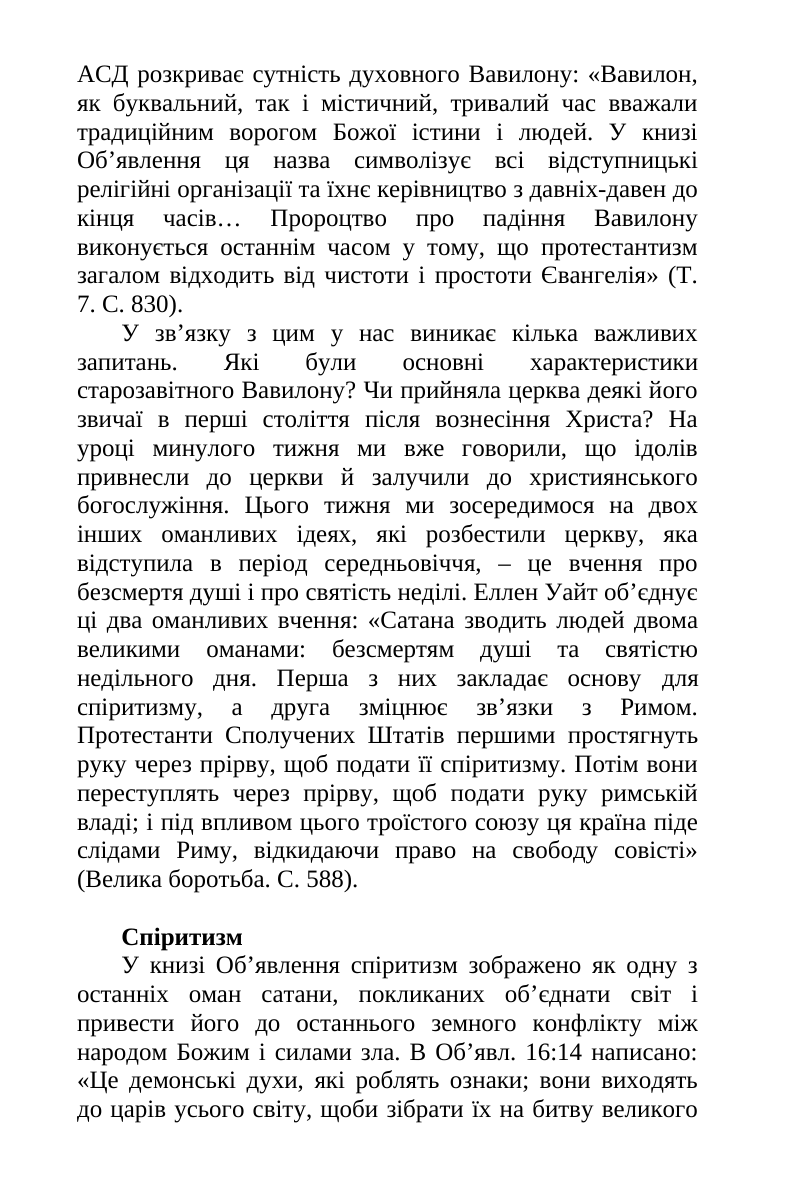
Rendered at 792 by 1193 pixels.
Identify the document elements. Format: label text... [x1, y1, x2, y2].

text У зв’язку з цим у нас виникає кілька важливих запитань. Які були основні характеристики старозавітного Вавилону? Чи прийняла церква деякі його звичаї в перші століття після вознесіння Христа? На уроці минулого тижня ми вже говорили, що ідолів привнесли до церкви й залучили до християнського богослужіння. Цього тижня ми зосередимося на двох інших оманливих ідеях, які розбестили церкву, яка відступила в період середньовіччя, – це вчення про безсмертя душі і про святість неділі. Еллен Уайт об’єднує ці два оманливих вчення: «Сатана зводить людей двома великими оманами: безсмертям душі та святістю недільного дня. Перша з них закладає основу для спіритизму, а друга зміцнює зв’язки з Римом. Протестанти Сполучених Штатів першими простягнуть руку через прірву, щоб подати її спіритизму. Потім вони переступлять через прірву, щоб подати руку римській владі; і під впливом цього троїстого союзу ця країна піде слідами Риму, відкидаючи право на свободу совісті» (Велика боротьба. С. 588). [77, 318, 698, 893]
text Спіритизм [77, 922, 698, 950]
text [77, 950, 698, 1123]
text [77, 59, 698, 318]
